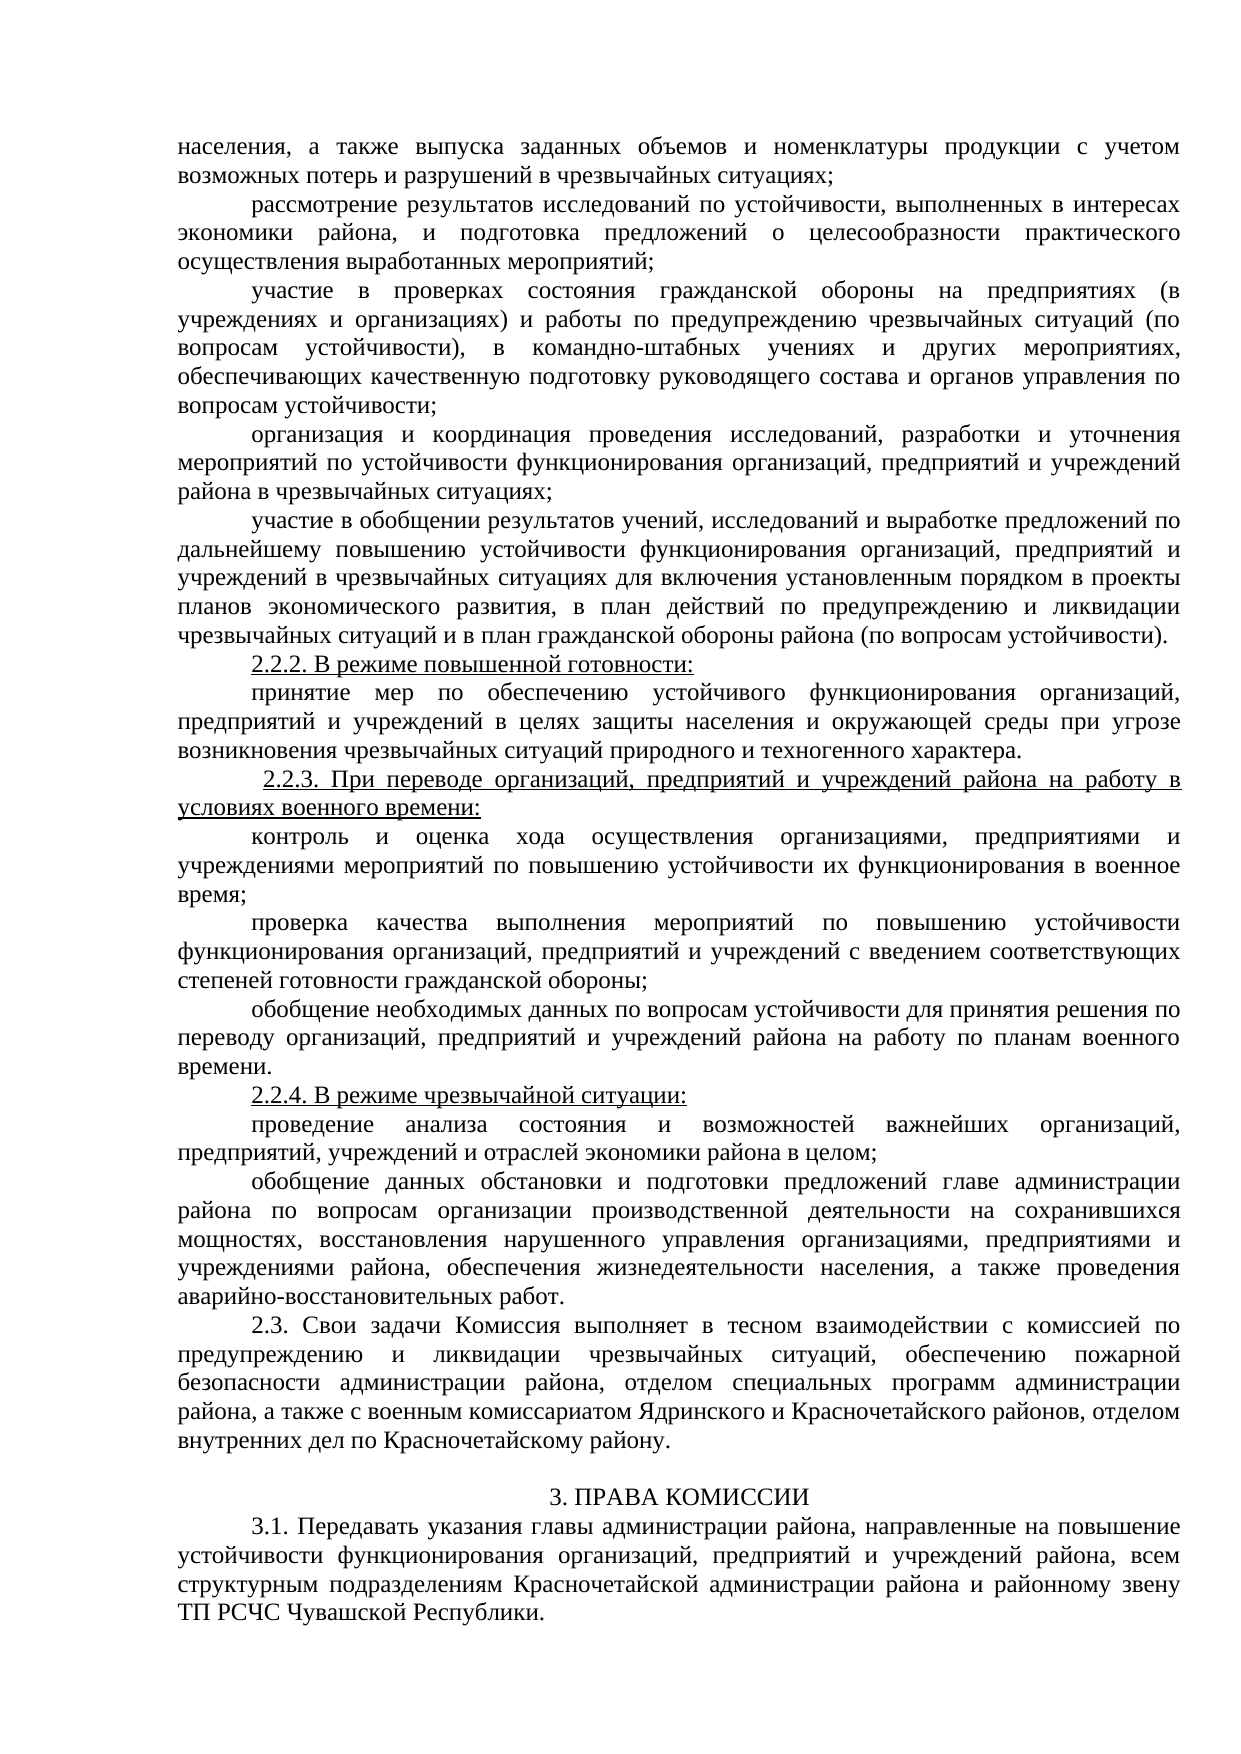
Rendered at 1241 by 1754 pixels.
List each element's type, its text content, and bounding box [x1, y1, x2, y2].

text 3.1. Передавать указания главы администрации района, направленные на повышение устойчивости функционирования организаций, предприятий и учреждений района, всем структурным подразделениям Красночетайской администрации района и районному звену ТП РСЧС Чувашской Республики. [177, 1511, 1181, 1626]
text проверка качества выполнения мероприятий по повышению устойчивости функционирования организаций, предприятий и учреждений с введением соответствующих степеней готовности гражданской обороны; [177, 907, 1181, 994]
text 3. ПРАВА КОМИССИИ [177, 1482, 1181, 1511]
text обобщение данных обстановки и подготовки предложений главе администрации района по вопросам организации производственной деятельности на сохранившихся мощностях, восстановления нарушенного управления организациями, предприятиями и учреждениями района, обеспечения жизнедеятельности населения, а также проведения аварийно-восстановительных работ. [177, 1166, 1181, 1310]
text контроль и оценка хода осуществления организациями, предприятиями и учреждениями мероприятий по повышению устойчивости их функционирования в военное время; [177, 821, 1181, 907]
text 2.2.2. В режиме повышенной готовности: [177, 649, 1181, 677]
text 2.2.3. При переводе организаций, предприятий и учреждений района на работу в условиях военного времени: [177, 764, 1181, 821]
text участие в проверках состояния гражданской обороны на предприятиях (в учреждениях и организациях) и работы по предупреждению чрезвычайных ситуаций (по вопросам устойчивости), в командно-штабных учениях и других мероприятиях, обеспечивающих качественную подготовку руководящего состава и органов управления по вопросам устойчивости; [177, 275, 1181, 419]
text 2.3. Свои задачи Комиссия выполняет в тесном взаимодействии с комиссией по предупреждению и ликвидации чрезвычайных ситуаций, обеспечению пожарной безопасности администрации района, отделом специальных программ администрации района, а также с военным комиссариатом Ядринского и Красночетайского районов, отделом внутренних дел по Красночетайскому району. [177, 1310, 1181, 1454]
text рассмотрение результатов исследований по устойчивости, выполненных в интересах экономики района, и подготовка предложений о целесообразности практического осуществления выработанных мероприятий; [177, 189, 1181, 275]
text обобщение необходимых данных по вопросам устойчивости для принятия решения по переводу организаций, предприятий и учреждений района на работу по планам военного времени. [177, 994, 1181, 1080]
text принятие мер по обеспечению устойчивого функционирования организаций, предприятий и учреждений в целях защиты населения и окружающей среды при угрозе возникновения чрезвычайных ситуаций природного и техногенного характера. [177, 677, 1181, 764]
text организация и координация проведения исследований, разработки и уточнения мероприятий по устойчивости функционирования организаций, предприятий и учреждений района в чрезвычайных ситуациях; [177, 419, 1181, 505]
text 2.2.4. В режиме чрезвычайной ситуации: [177, 1080, 1181, 1109]
text участие в обобщении результатов учений, исследований и выработке предложений по дальнейшему повышению устойчивости функционирования организаций, предприятий и учреждений в чрезвычайных ситуациях для включения установленным порядком в проекты планов экономического развития, в план действий по предупреждению и ликвидации чрезвычайных ситуаций и в план гражданской обороны района (по вопросам устойчивости). [177, 505, 1181, 649]
text проведение анализа состояния и возможностей важнейших организаций, предприятий, учреждений и отраслей экономики района в целом; [177, 1109, 1181, 1166]
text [177, 131, 1181, 189]
